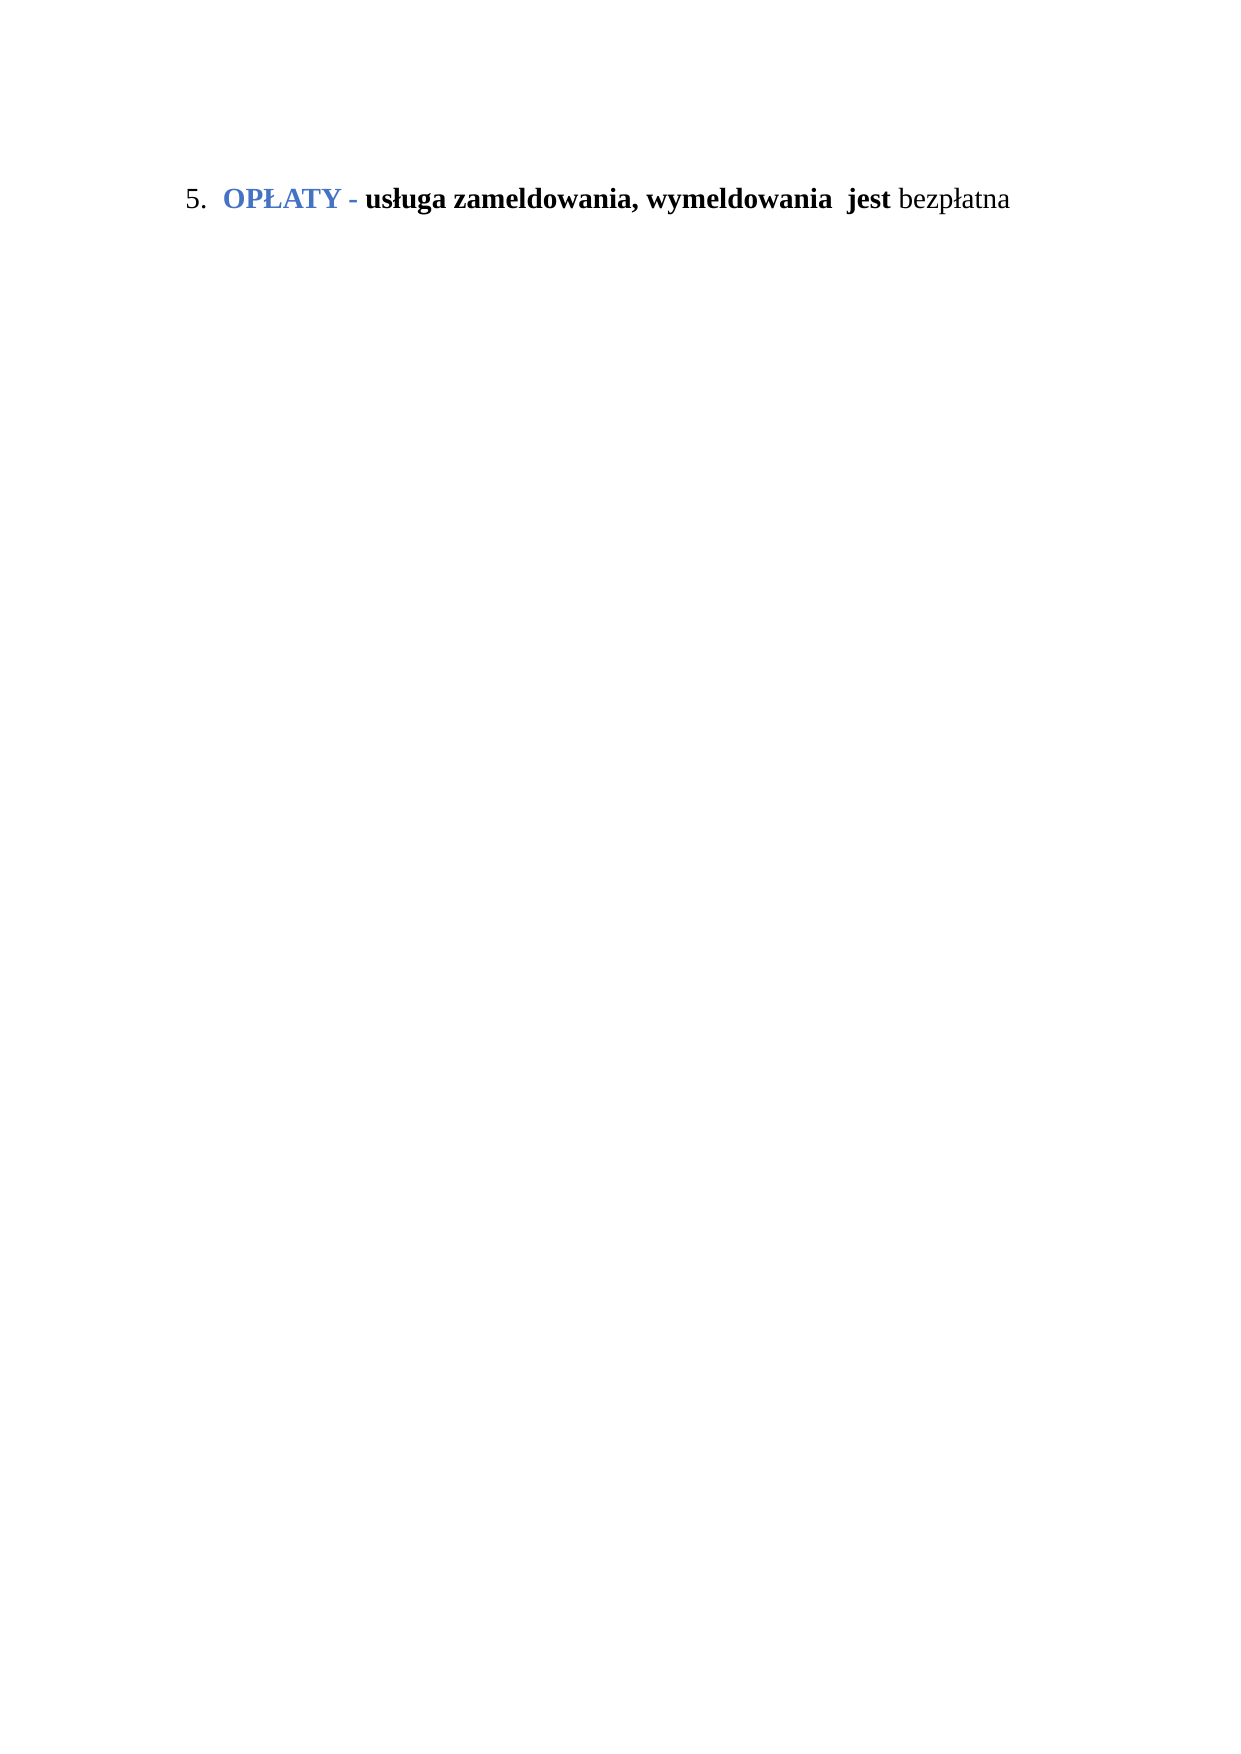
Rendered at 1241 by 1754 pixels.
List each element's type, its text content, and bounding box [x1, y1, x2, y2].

list OPŁATY - usługa zameldowania, wymeldowania jest bezpłatna [185, 181, 1093, 215]
